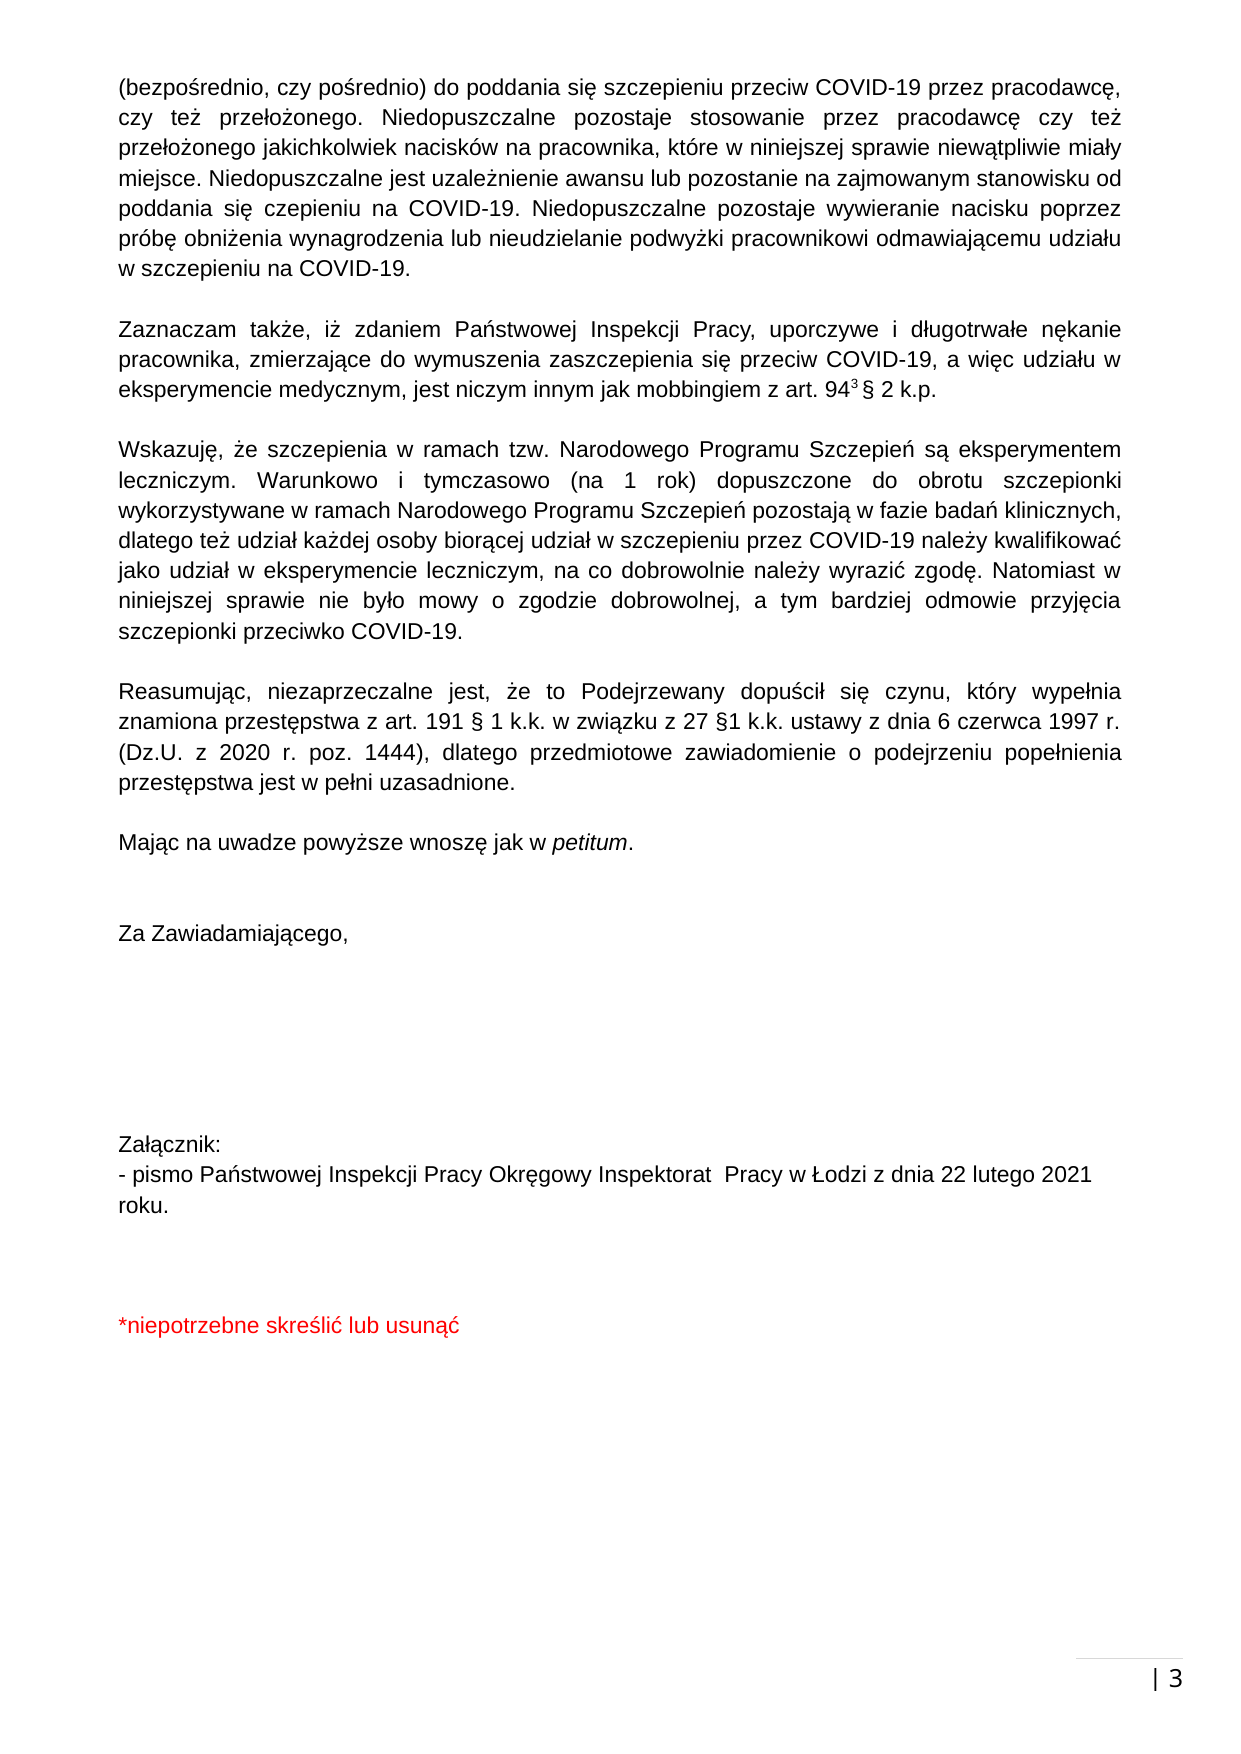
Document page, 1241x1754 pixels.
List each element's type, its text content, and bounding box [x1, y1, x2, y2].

text - pismo Państwowej Inspekcji Pracy Okręgowy Inspektorat Pracy w Łodzi z dnia 22 lutego 2021 roku. [118, 1161, 1122, 1218]
text Mając na uwadze powyższe wnoszę jak w petitum. [118, 829, 1122, 855]
text Reasumując, niezaprzeczalne jest, że to Podejrzewany dopuścił się czynu, który wypełnia znamiona przestępstwa z art. 191 § 1 k.k. w związku z 27 §1 k.k. ustawy z dnia 6 czerwca 1997 r. (Dz.U. z 2020 r. poz. 1444), dlatego przedmiotowe zawiadomienie o podejrzeniu popełnienia przestępstwa jest w pełni uzasadnione. [118, 678, 1122, 795]
text Załącznik: [118, 1131, 1122, 1157]
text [118, 74, 1122, 281]
text Wskazuję, że szczepienia w ramach tzw. Narodowego Programu Szczepień są eksperymentem leczniczym. Warunkowo i tymczasowo (na 1 rok) dopuszczone do obrotu szczepionki wykorzystywane w ramach Narodowego Programu Szczepień pozostają w fazie badań klinicznych, dlatego też udział każdej osoby biorącej udział w szczepieniu przez COVID-19 należy kwalifikować jako udział w eksperymencie leczniczym, na co dobrowolnie należy wyrazić zgodę. Natomiast w niniejszej sprawie nie było mowy o zgodzie dobrowolnej, a tym bardziej odmowie przyjęcia szczepionki przeciwko COVID-19. [118, 436, 1122, 644]
text *niepotrzebne skreślić lub usunąć [118, 1312, 1122, 1339]
text Za Zawiadamiającego, [118, 920, 1122, 946]
subtitle Zaznaczam także, iż zdaniem Państwowej Inspekcji Pracy, uporczywe i długotrwałe nękanie pracownika, zmierzające do wymuszenia zaszczepienia się przeciw COVID-19, a więc udziału w eksperymencie medycznym, jest niczym innym jak mobbingiem z art. 943 § 2 k.p. [118, 316, 1122, 402]
